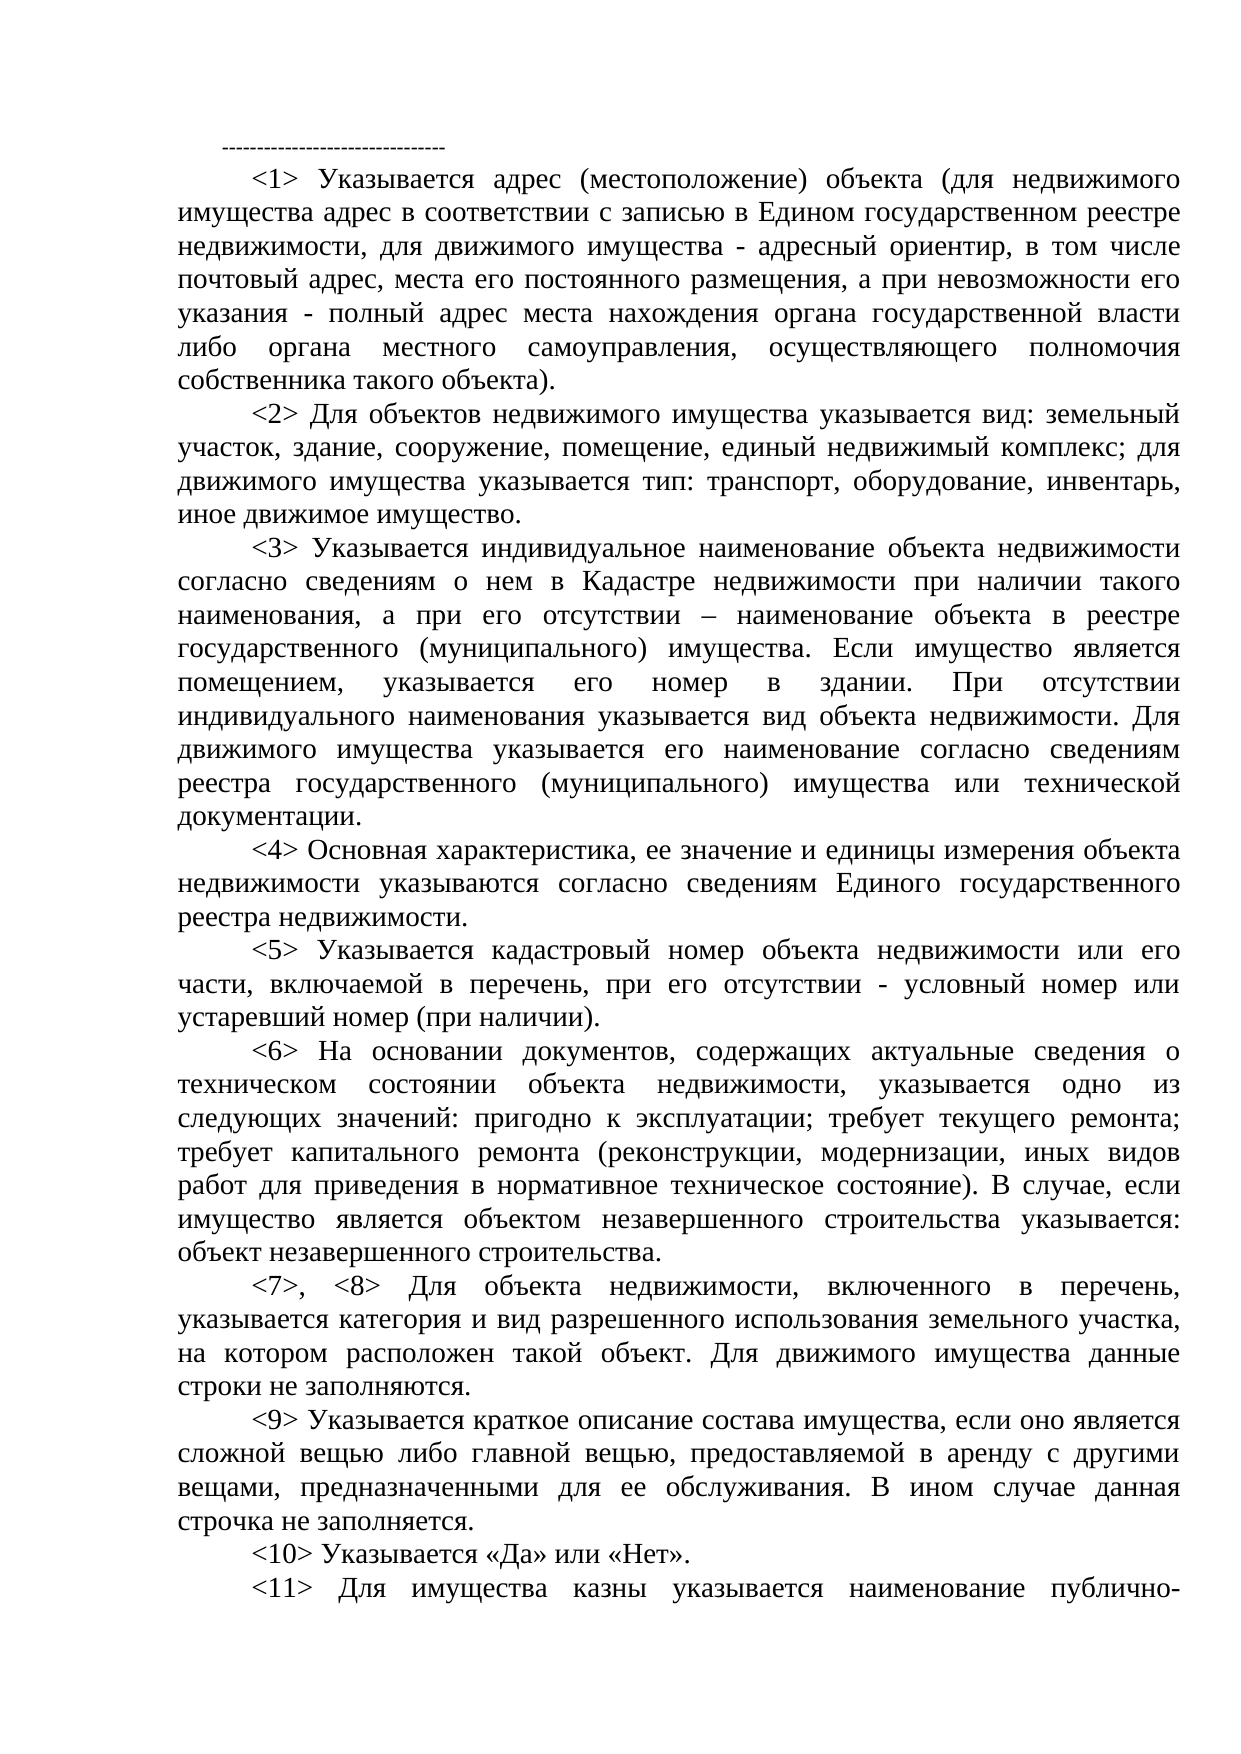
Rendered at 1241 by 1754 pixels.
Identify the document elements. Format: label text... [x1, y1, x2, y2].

text <5> Указывается кадастровый номер объекта недвижимости или его части, включаемой в перечень, при его отсутствии - условный номер или устаревший номер (при наличии). [177, 932, 1181, 1033]
text <1> Указывается адрес (местоположение) объекта (для недвижимого имущества адрес в соответствии с записью в Едином государственном реестре недвижимости, для движимого имущества - адресный ориентир, в том числе почтовый адрес, места его постоянного размещения, а при невозможности его указания - полный адрес места нахождения органа государственной власти либо органа местного самоуправления, осуществляющего полномочия собственника такого объекта). [177, 161, 1181, 396]
text <4> Основная характеристика, ее значение и единицы измерения объекта недвижимости указываются согласно сведениям Единого государственного реестра недвижимости. [177, 832, 1181, 932]
text <9> Указывается краткое описание состава имущества, если оно является сложной вещью либо главной вещью, предоставляемой в аренду с другими вещами, предназначенными для ее обслуживания. В ином случае данная строчка не заполняется. [177, 1402, 1181, 1536]
text <3> Указывается индивидуальное наименование объекта недвижимости согласно сведениям о нем в Кадастре недвижимости при наличии такого наименования, а при его отсутствии – наименование объекта в реестре государственного (муниципального) имущества. Если имущество является помещением, указывается его номер в здании. При отсутствии индивидуального наименования указывается вид объекта недвижимости. Для движимого имущества указывается его наименование согласно сведениям реестра государственного (муниципального) имущества или технической документации. [177, 530, 1181, 832]
text -------------------------------- [148, 133, 1181, 161]
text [177, 1570, 1181, 1603]
text <2> Для объектов недвижимого имущества указывается вид: земельный участок, здание, сооружение, помещение, единый недвижимый комплекс; для движимого имущества указывается тип: транспорт, оборудование, инвентарь, иное движимое имущество. [177, 396, 1181, 530]
text <7>, <8> Для объекта недвижимости, включенного в перечень, указывается категория и вид разрешенного использования земельного участка, на котором расположен такой объект. Для движимого имущества данные строки не заполняются. [177, 1268, 1181, 1402]
text <10> Указывается «Да» или «Нет». [177, 1536, 1181, 1570]
text <6> На основании документов, содержащих актуальные сведения о техническом состоянии объекта недвижимости, указывается одно из следующих значений: пригодно к эксплуатации; требует текущего ремонта; требует капитального ремонта (реконструкции, модернизации, иных видов работ для приведения в нормативное техническое состояние). В случае, если имущество является объектом незавершенного строительства указывается: объект незавершенного строительства. [177, 1033, 1181, 1268]
